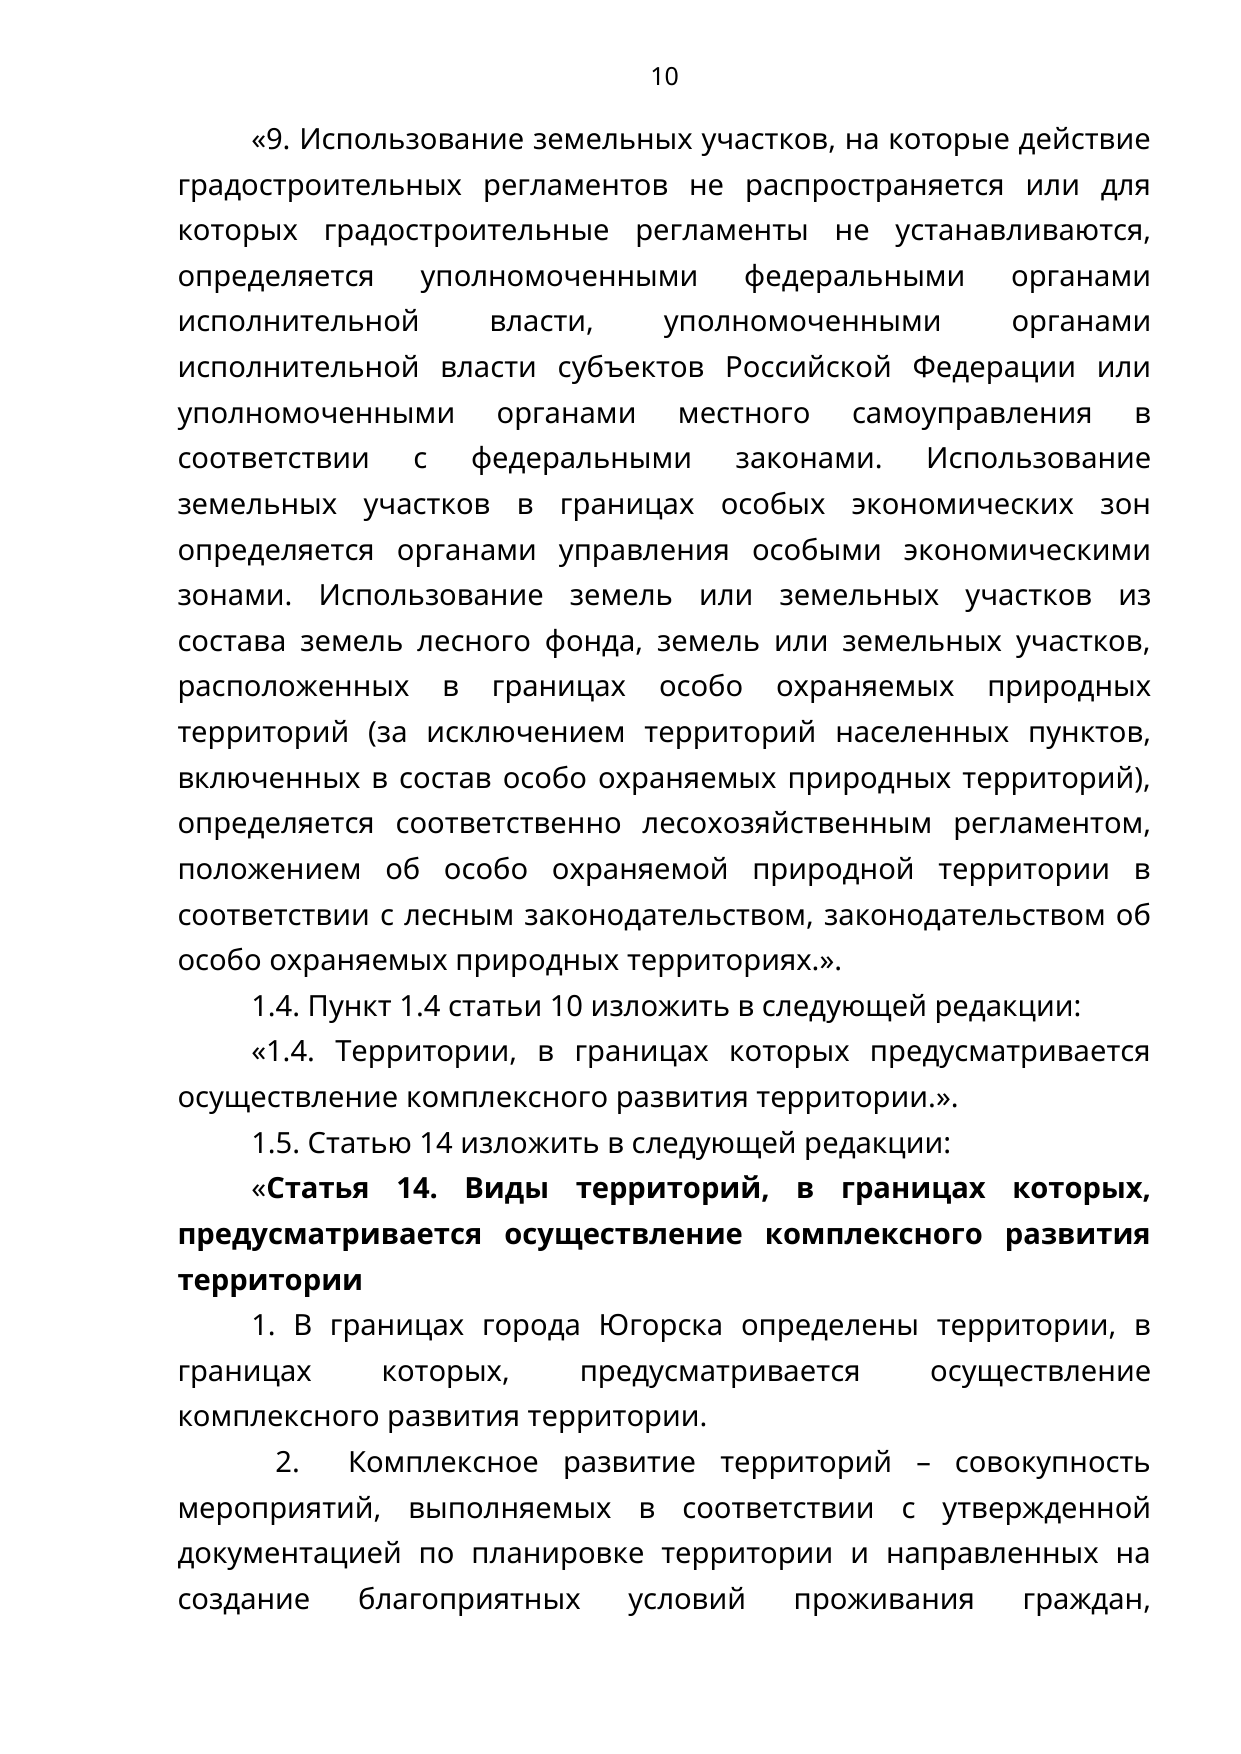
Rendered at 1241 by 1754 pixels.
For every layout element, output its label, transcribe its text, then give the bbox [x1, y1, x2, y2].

text «9. Использование земельных участков, на которые действие градостроительных регламентов не распространяется или для которых градостроительные регламенты не устанавливаются, определяется уполномоченными федеральными органами исполнительной власти, уполномоченными органами исполнительной власти субъектов Российской Федерации или уполномоченными органами местного самоуправления в соответствии с федеральными законами. Использование земельных участков в границах особых экономических зон определяется органами управления особыми экономическими зонами. Использование земель или земельных участков из состава земель лесного фонда, земель или земельных участков, расположенных в границах особо охраняемых природных территорий (за исключением территорий населенных пунктов, включенных в состав особо охраняемых природных территорий), определяется соответственно лесохозяйственным регламентом, положением об особо охраняемой природной территории в соответствии с лесным законодательством, законодательством об особо охраняемых природных территориях.». [177, 118, 1152, 979]
text «1.4. Территории, в границах которых предусматривается осуществление комплексного развития территории.». [177, 1031, 1152, 1116]
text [177, 1441, 1152, 1618]
text «Статья 14. Виды территорий, в границах которых, предусматривается осуществление комплексного развития территории [177, 1167, 1152, 1298]
text 1.5. Статью 14 изложить в следующей редакции: [177, 1122, 1152, 1162]
text 1.4. Пункт 1.4 статьи 10 изложить в следующей редакции: [177, 985, 1152, 1025]
text 1. В границах города Югорска определены территории, в границах которых, предусматривается осуществление комплексного развития территории. [177, 1304, 1152, 1435]
